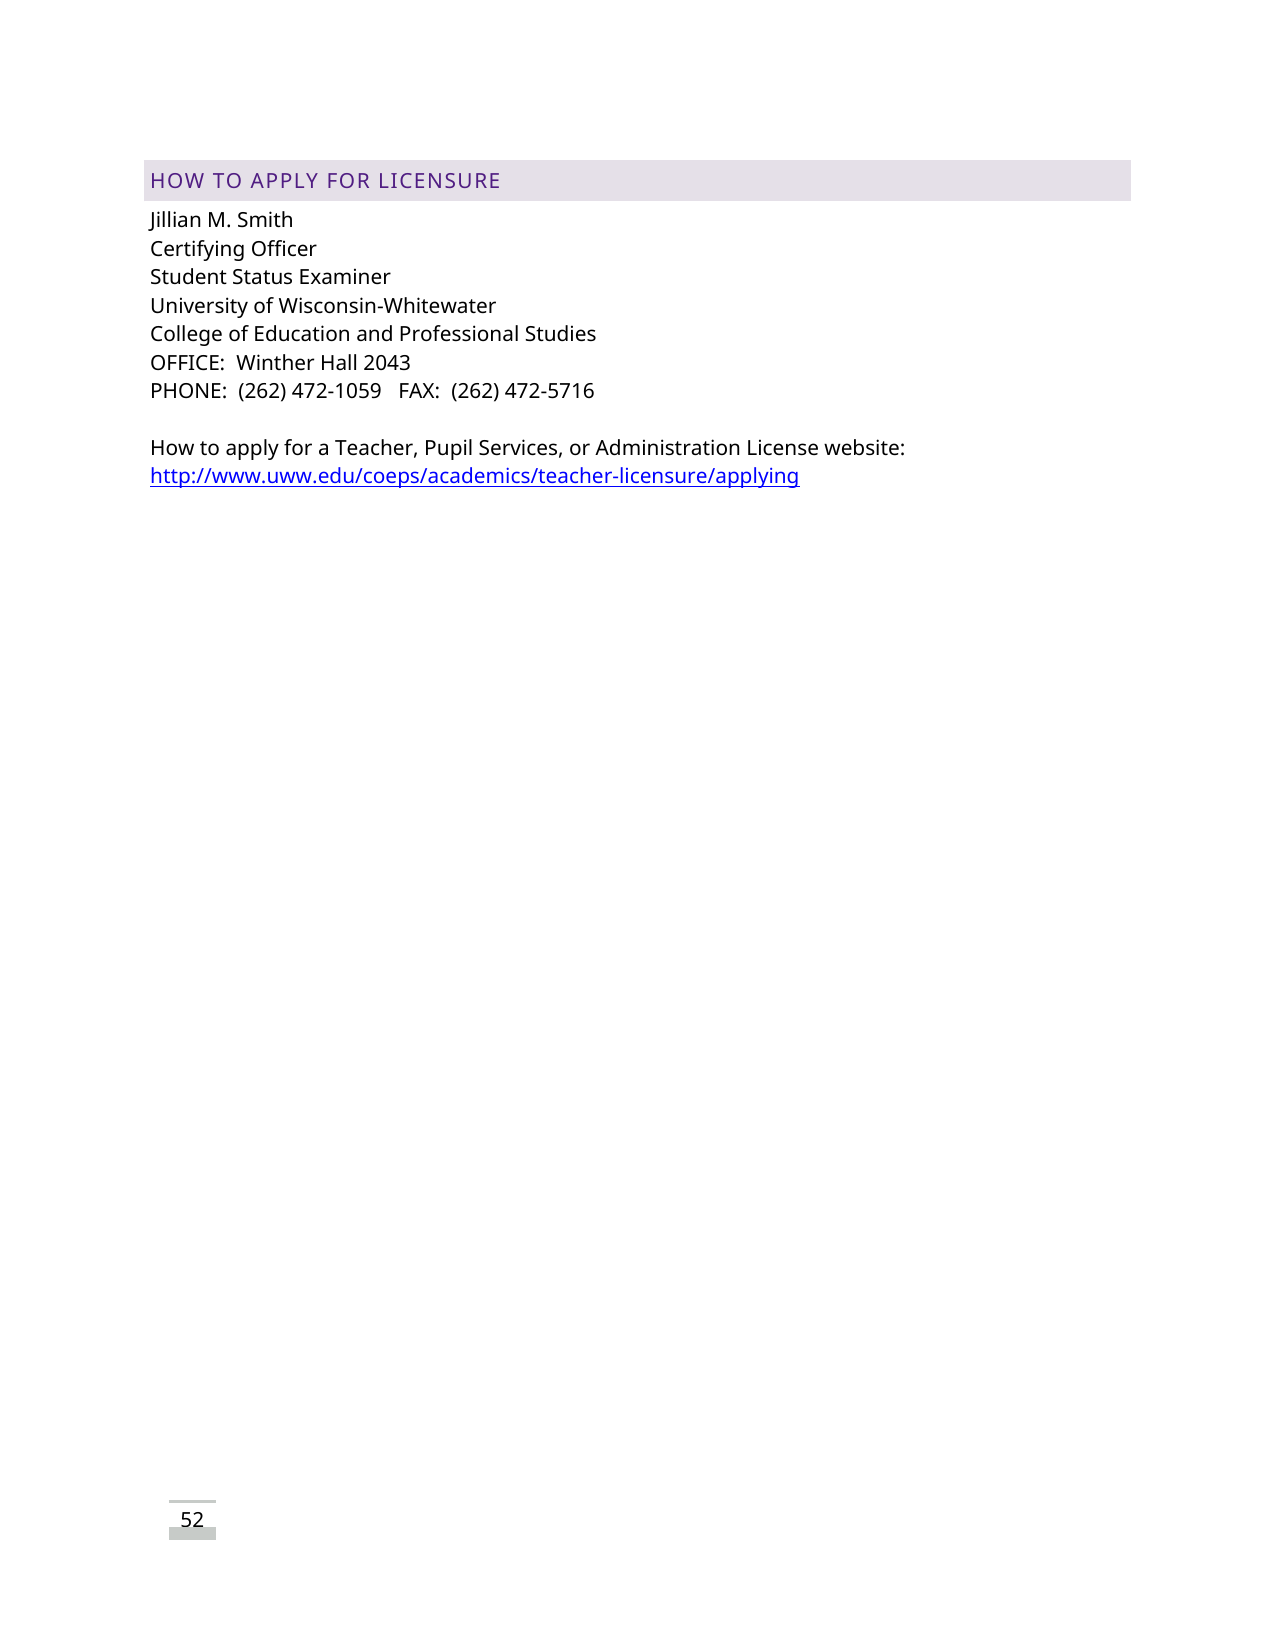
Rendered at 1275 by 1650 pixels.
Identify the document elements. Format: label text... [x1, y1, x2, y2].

text University of Wisconsin-Whitewater [150, 291, 1125, 319]
text College of Education and Professional Studies [150, 319, 1125, 348]
text Student Status Examiner [150, 262, 1125, 291]
text Jillian M. Smith [150, 206, 1125, 234]
text http://www.uww.edu/coeps/academics/teacher-licensure/applying [150, 461, 1125, 490]
text PHONE: (262) 472-1059 FAX: (262) 472-5716 [150, 376, 1125, 404]
text How to apply for a Teacher, Pupil Services, or Administration License website: [150, 433, 1125, 461]
subtitle How to Apply for Licensure [150, 167, 1125, 195]
text Certifying Officer [150, 234, 1125, 262]
text OFFICE: Winther Hall 2043 [150, 348, 1125, 376]
